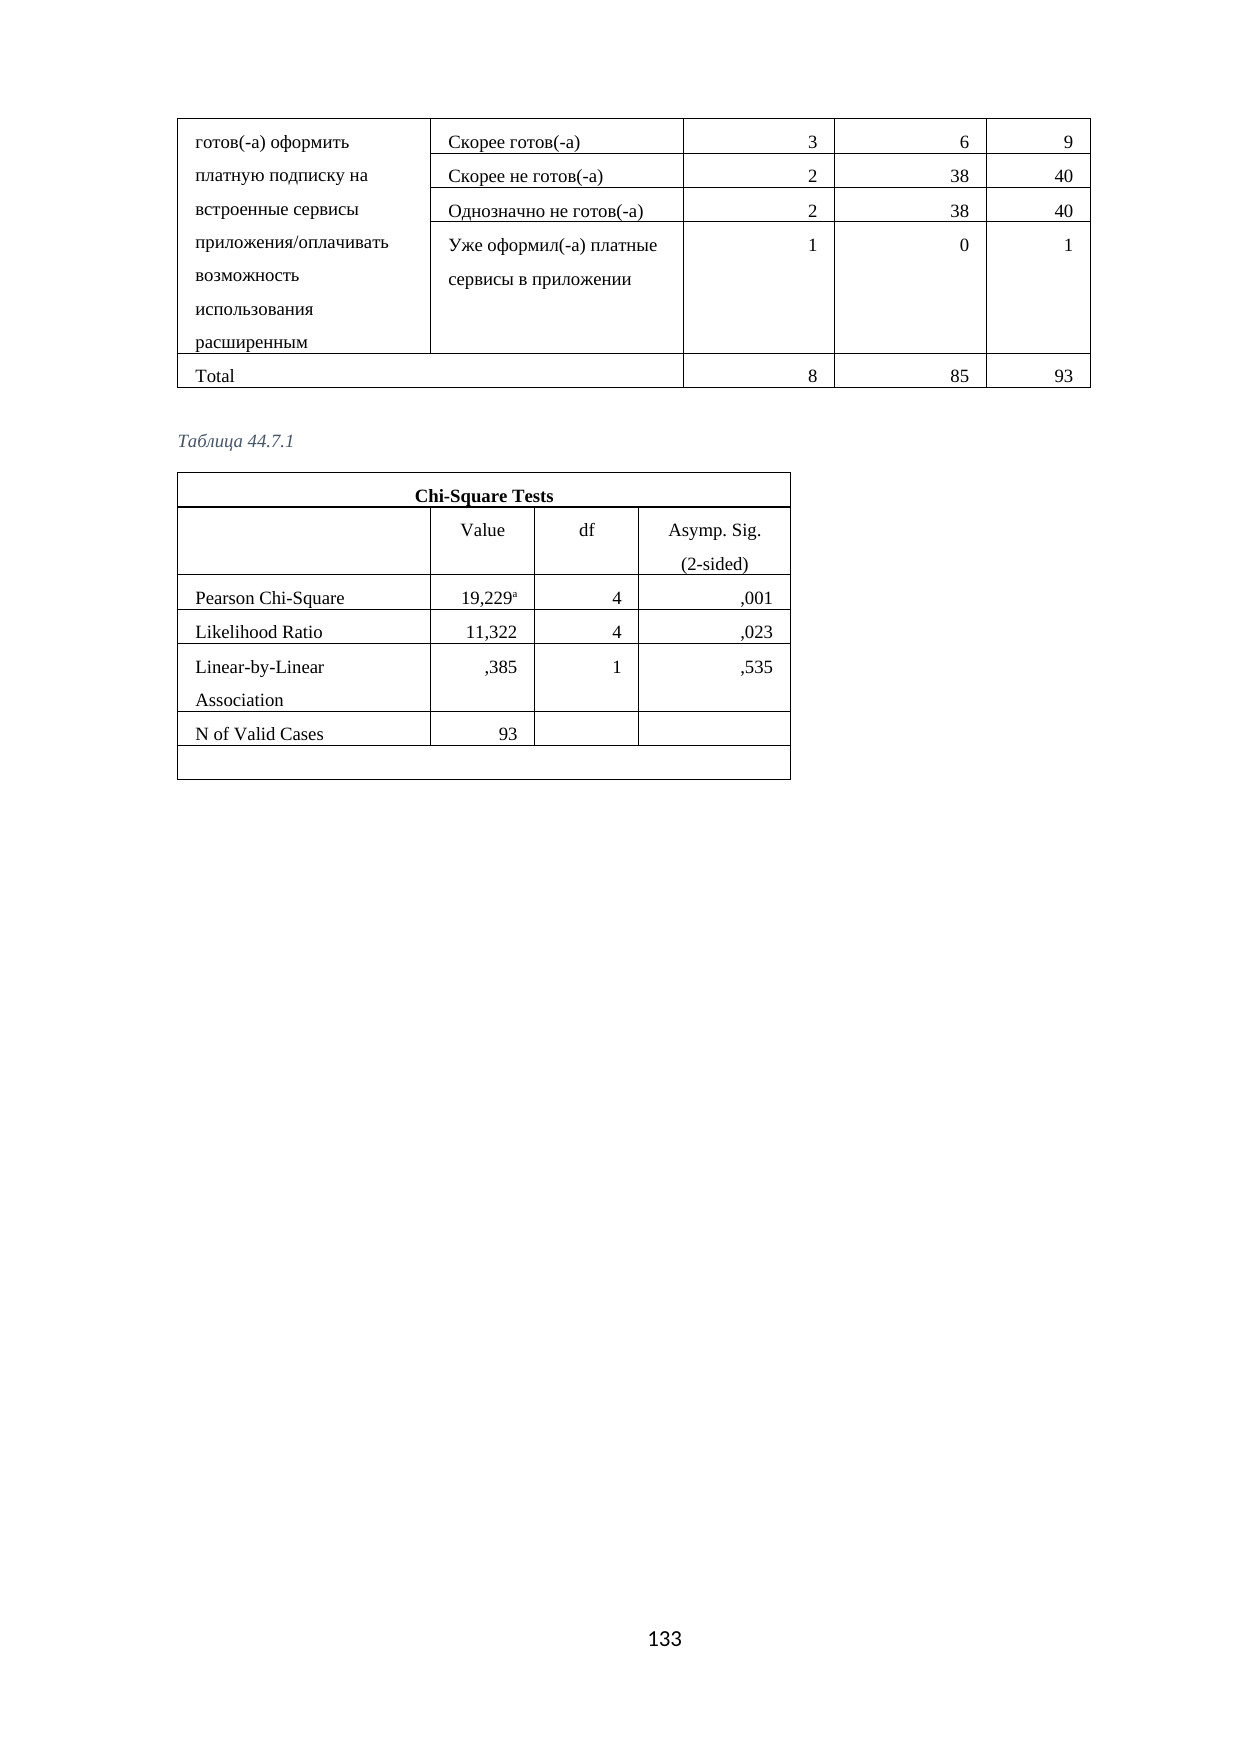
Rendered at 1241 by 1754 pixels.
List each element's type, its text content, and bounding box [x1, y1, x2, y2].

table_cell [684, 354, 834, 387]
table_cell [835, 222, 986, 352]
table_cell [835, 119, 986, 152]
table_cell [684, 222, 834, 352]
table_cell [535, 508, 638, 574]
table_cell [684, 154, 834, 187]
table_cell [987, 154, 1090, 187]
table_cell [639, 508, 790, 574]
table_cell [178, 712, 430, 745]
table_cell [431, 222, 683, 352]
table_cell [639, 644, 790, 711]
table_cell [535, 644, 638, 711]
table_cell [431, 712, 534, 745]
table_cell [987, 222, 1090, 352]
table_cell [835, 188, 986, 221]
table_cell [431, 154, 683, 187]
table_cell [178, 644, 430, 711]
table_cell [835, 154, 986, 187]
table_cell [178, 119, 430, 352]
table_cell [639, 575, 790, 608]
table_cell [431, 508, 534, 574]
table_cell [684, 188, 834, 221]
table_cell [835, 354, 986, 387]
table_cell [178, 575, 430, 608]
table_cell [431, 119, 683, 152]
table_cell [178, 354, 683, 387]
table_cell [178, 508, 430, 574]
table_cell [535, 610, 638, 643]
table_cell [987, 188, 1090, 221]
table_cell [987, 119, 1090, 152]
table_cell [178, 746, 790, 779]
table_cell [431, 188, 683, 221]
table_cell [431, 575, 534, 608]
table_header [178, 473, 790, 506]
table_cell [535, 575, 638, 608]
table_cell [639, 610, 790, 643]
text Таблица 44.7.1 [177, 429, 1152, 451]
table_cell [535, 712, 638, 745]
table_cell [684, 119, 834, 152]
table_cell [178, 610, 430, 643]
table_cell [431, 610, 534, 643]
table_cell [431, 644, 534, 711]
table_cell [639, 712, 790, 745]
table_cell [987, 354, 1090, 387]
